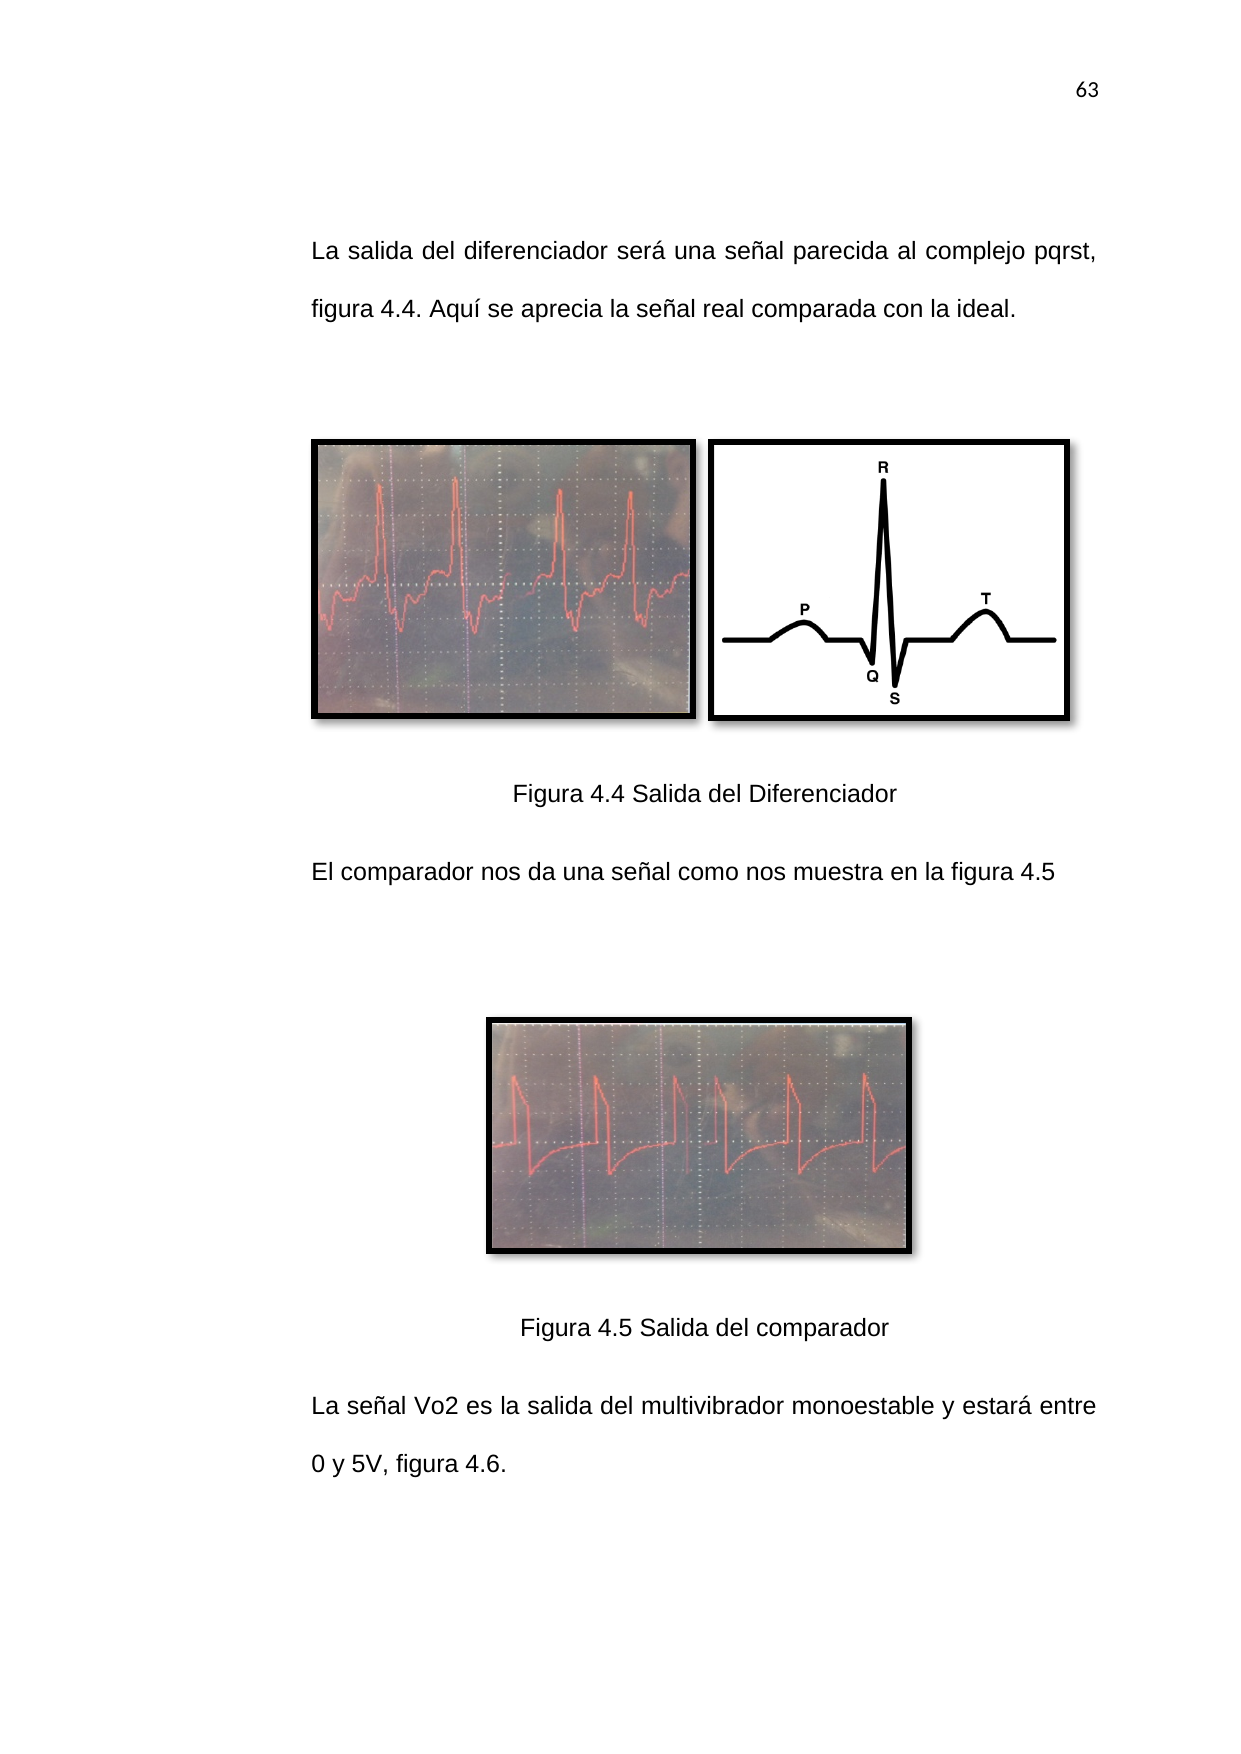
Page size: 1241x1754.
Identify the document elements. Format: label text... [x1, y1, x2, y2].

text Figura 4.4 Salida del Diferenciador [311, 779, 1098, 807]
text Figura 4.5 Salida del comparador [311, 1313, 1098, 1342]
text La salida del diferenciador será una señal parecida al complejo pqrst, figura 4.4. Aquí se aprecia la señal real comparada con la ideal. [311, 236, 1098, 322]
text La señal Vo2 es la salida del multivibrador monoestable y estará entre 0 y 5V, figura 4.6. [311, 1391, 1098, 1477]
picture [318, 445, 690, 713]
picture [492, 1023, 906, 1248]
picture [714, 445, 1064, 715]
text El comparador nos da una señal como nos muestra en la figura 4.5 [311, 857, 1098, 886]
